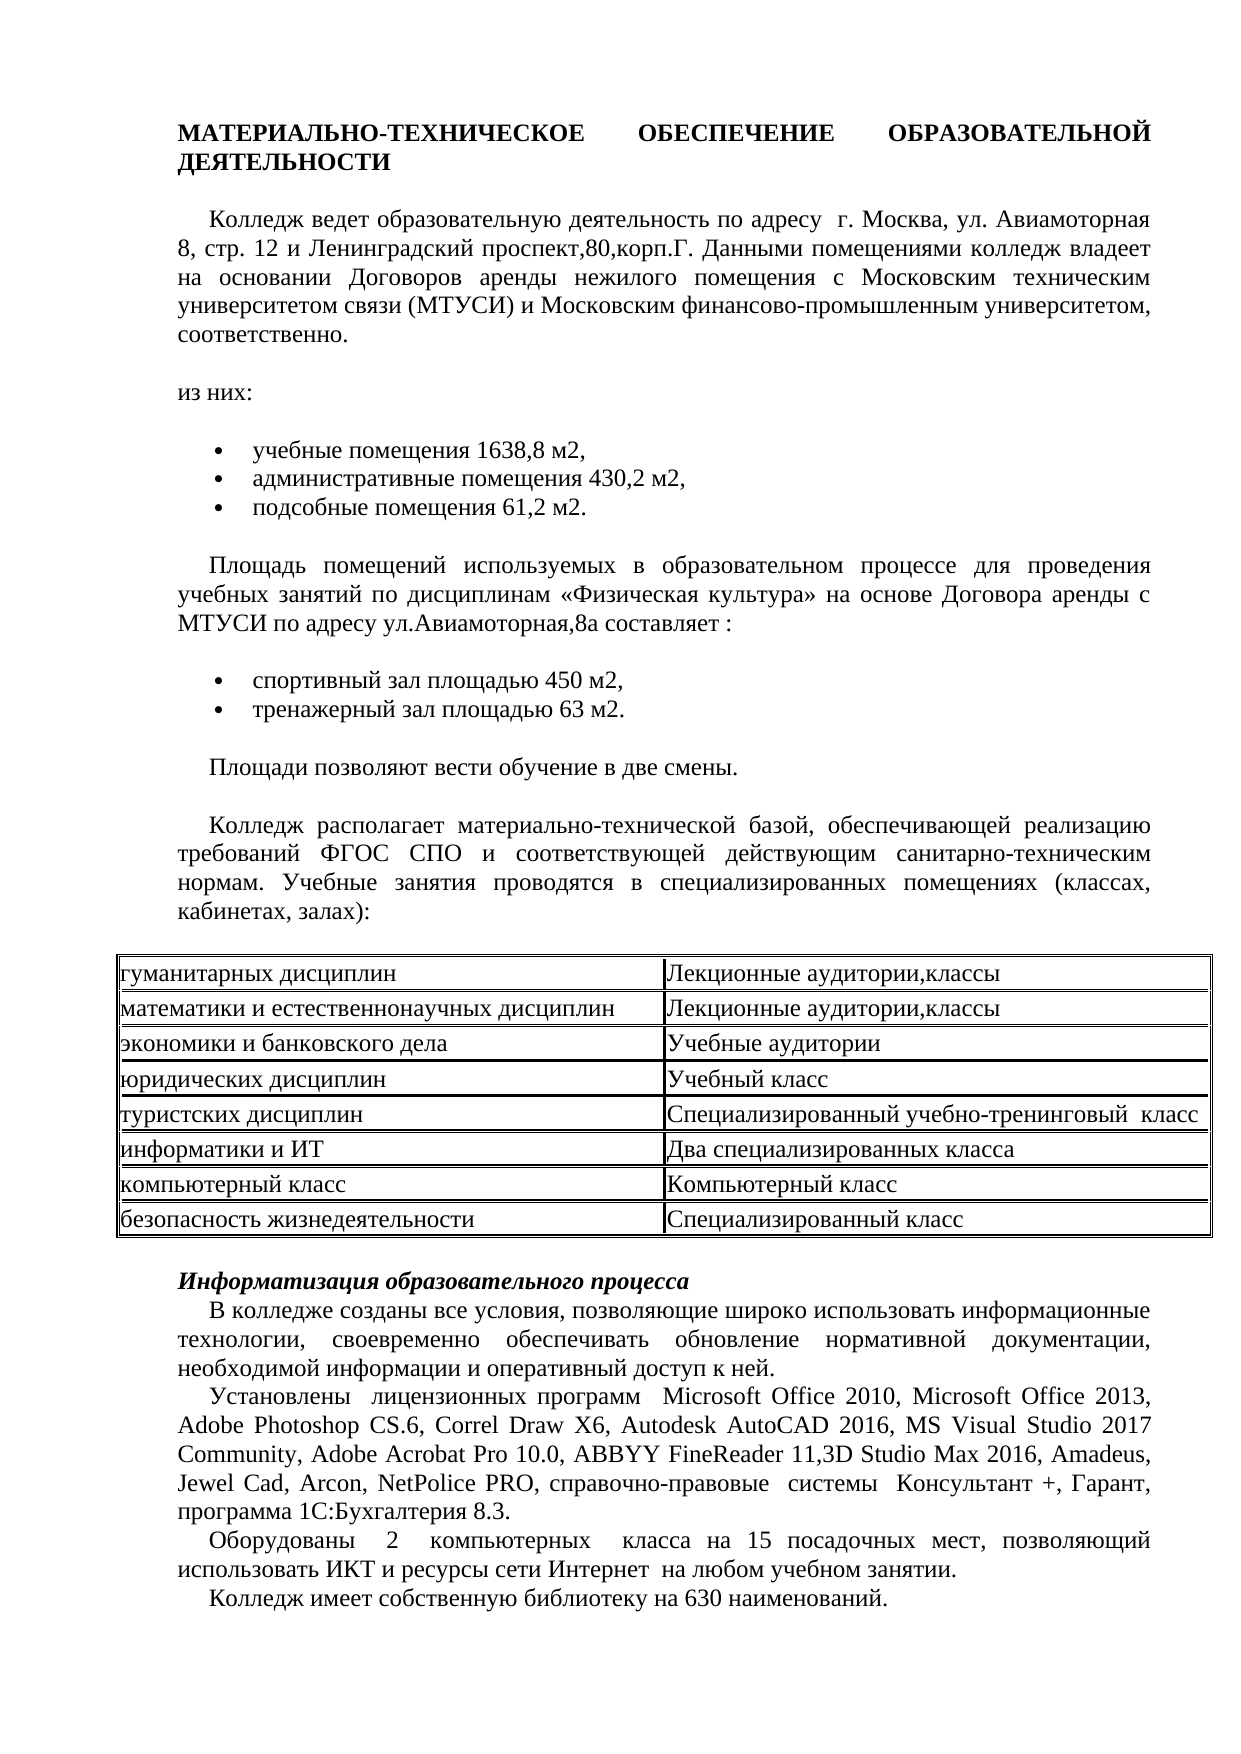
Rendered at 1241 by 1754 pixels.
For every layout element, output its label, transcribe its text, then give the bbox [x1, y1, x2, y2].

text Колледж располагает материально-технической базой, обеспечивающей реализацию требований ФГОС СПО и соответствующей действующим санитарно-техническим нормам. Учебные занятия проводятся в специализированных помещениях (классах, кабинетах, залах): [177, 810, 1152, 925]
list спортивный зал площадью 450 м2, [215, 666, 1152, 694]
text В колледже созданы все условия, позволяющие широко использовать информационные технологии, своевременно обеспечивать обновление нормативной документации, необходимой информации и оперативный доступ к ней. [177, 1295, 1152, 1381]
table_cell безопасность жизнедеятельности [120, 1199, 664, 1234]
text Площади позволяют вести обучение в две смены. [177, 752, 1152, 781]
list тренажерный зал площадью 63 м2. [215, 694, 1152, 723]
text из них: [177, 348, 1152, 406]
text МАТЕРИАЛЬНО-ТЕХНИЧЕСКОЕ ОБЕСПЕЧЕНИЕ ОБРАЗОВАТЕЛЬНОЙ ДЕЯТЕЛЬНОСТИ [177, 118, 1152, 176]
text Оборудованы 2 компьютерных класса на 15 посадочных мест, позволяющий использовать ИКТ и ресурсы сети Интернет на любом учебном занятии. [177, 1525, 1152, 1583]
table_cell математики и естественнонаучных дисциплин [118, 989, 664, 1024]
table_cell экономики и банковского дела [118, 1024, 664, 1059]
text Площадь помещений используемых в образовательном процессе для проведения учебных занятий по дисциплинам «Физическая культура» на основе Договора аренды с МТУСИ по адресу ул.Авиамоторная,8а составляет : [177, 550, 1152, 636]
table_cell Компьютерный класс [666, 1164, 1210, 1199]
table_cell Специализированный учебно-тренинговый класс [666, 1094, 1210, 1129]
list административные помещения 430,2 м2, [215, 463, 1152, 492]
table_header Лекционные аудитории,классы [664, 957, 1210, 989]
table_cell Учебные аудитории [664, 1024, 1211, 1059]
table_cell Лекционные аудитории,классы [664, 989, 1211, 1024]
table_cell информатики и ИТ [120, 1129, 663, 1164]
table_cell Два специализированных класса [666, 1129, 1210, 1164]
table_header гуманитарных дисциплин [120, 957, 664, 989]
table_cell Учебный класс [666, 1059, 1210, 1094]
table_cell юридических дисциплин [120, 1059, 663, 1094]
text Колледж имеет собственную библиотеку на 630 наименований. [177, 1583, 1152, 1611]
table_cell Специализированный класс [664, 1199, 1210, 1234]
table_cell компьютерный класс [120, 1164, 663, 1199]
text Установлены лицензионных программ Microsoft Office 2010, Microsoft Office 2013, Adobe Photoshop CS.6, Correl Draw X6, Autodesk AutoCAD 2016, MS Visual Studio 2017 Community, Adobe Acrobat Pro 10.0, ABBYY FineReader 11,3D Studio Max 2016, Amadeus, Jewel Cad, Arcon, NetPolice PRO, справочно-правовые системы Консультант +, Гарант, программа 1С:Бухгалтерия 8.3. [177, 1381, 1152, 1525]
text Колледж ведет образовательную деятельность по адресу г. Москва, ул. Авиамоторная 8, стр. 12 и Ленинградский проспект,80,корп.Г. Данными помещениями колледж владеет на основании Договоров аренды нежилого помещения с Московским техническим университетом связи (МТУСИ) и Московским финансово-промышленным университетом, соответственно. [177, 204, 1152, 348]
table_cell туристских дисциплин [120, 1094, 663, 1129]
list учебные помещения 1638,8 м2, [215, 435, 1152, 463]
text Информатизация образовательного процесса [177, 1266, 1152, 1295]
list подсобные помещения 61,2 м2. [215, 492, 1152, 521]
